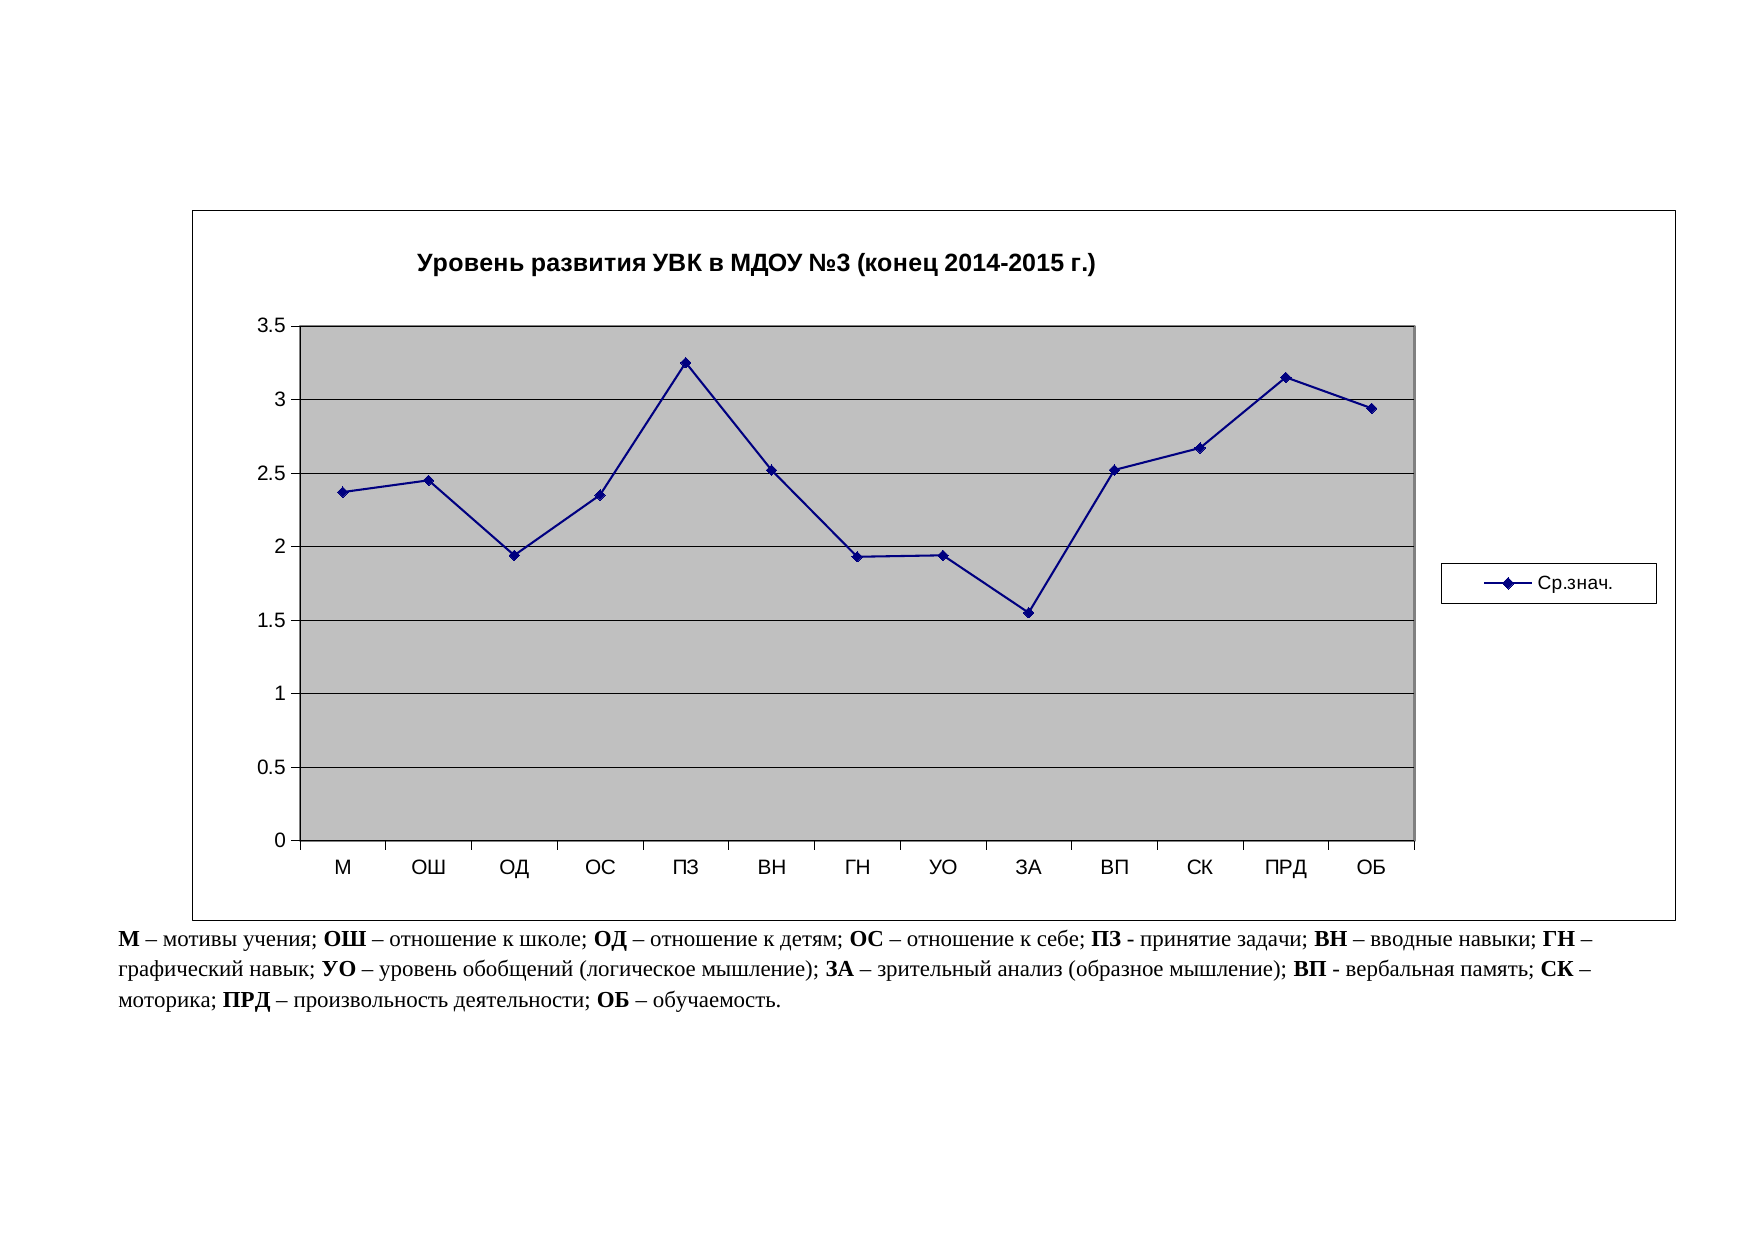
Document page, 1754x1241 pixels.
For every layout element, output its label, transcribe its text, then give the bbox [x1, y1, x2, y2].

text М – мотивы учения; ОШ – отношение к школе; ОД – отношение к детям; ОС – отношение к себе; ПЗ - принятие задачи; ВН – вводные навыки; ГН – графический навык; УО – уровень обобщений (логическое мышление); ЗА – зрительный анализ (образное мышление); ВП - вербальная память; СК – моторика; ПРД – произвольность деятельности; ОБ – обучаемость. [118, 925, 1636, 1012]
